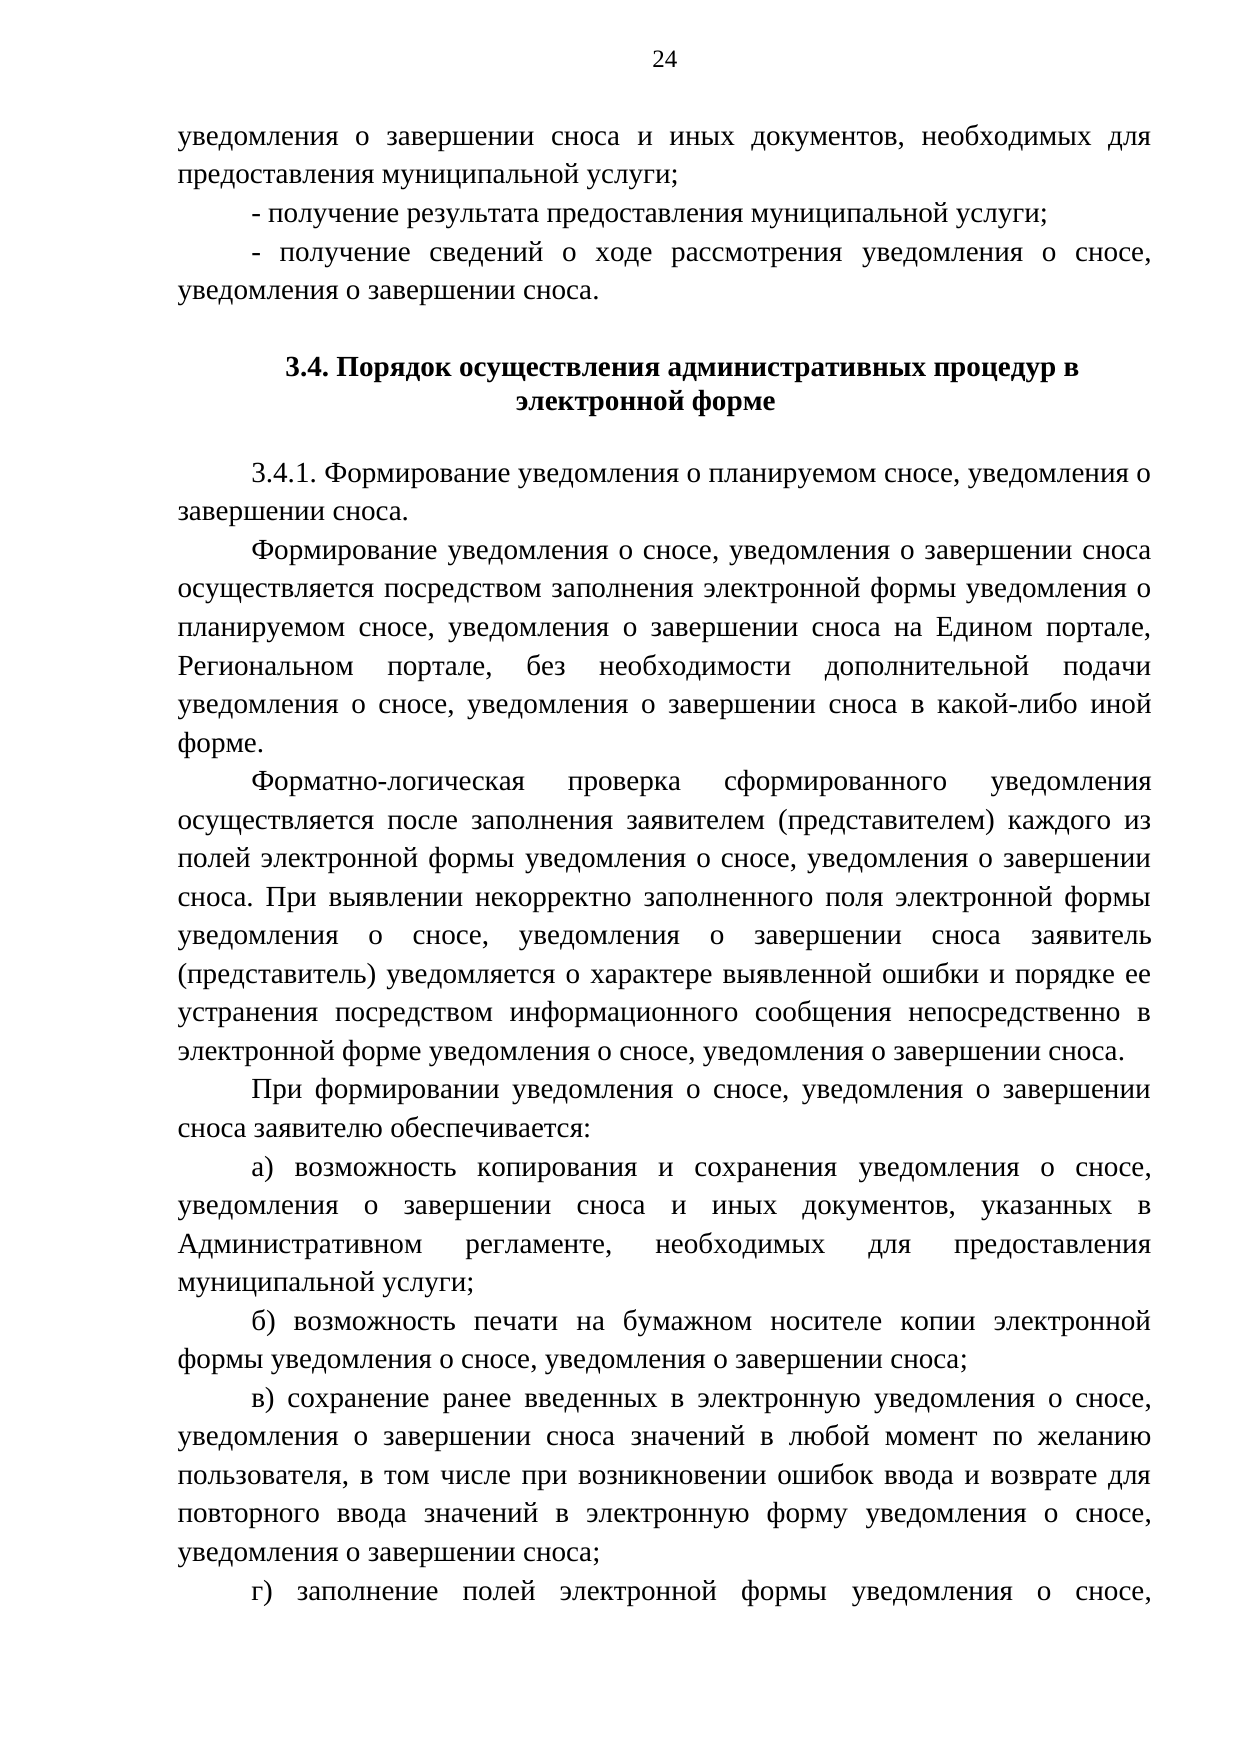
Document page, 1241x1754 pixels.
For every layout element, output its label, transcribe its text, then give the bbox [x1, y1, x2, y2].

text в) сохранение ранее введенных в электронную уведомления о сносе, уведомления о завершении сноса значений в любой момент по желанию пользователя, в том числе при возникновении ошибок ввода и возврате для повторного ввода значений в электронную форму уведомления о сносе, уведомления о завершении сноса; [177, 1380, 1152, 1568]
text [177, 118, 1152, 190]
text Формирование уведомления о сносе, уведомления о завершении сноса осуществляется посредством заполнения электронной формы уведомления о планируемом сносе, уведомления о завершении сноса на Едином портале, Региональном портале, без необходимости дополнительной подачи уведомления о сносе, уведомления о завершении сноса в какой-либо иной форме. [177, 532, 1152, 758]
text а) возможность копирования и сохранения уведомления о сносе, уведомления о завершении сноса и иных документов, указанных в Административном регламенте, необходимых для предоставления муниципальной услуги; [177, 1149, 1152, 1298]
text 3.4.1. Формирование уведомления о планируемом сносе, уведомления о завершении сноса. [177, 455, 1152, 527]
text - получение результата предоставления муниципальной услуги; [177, 195, 1152, 229]
text При формировании уведомления о сносе, уведомления о завершении сноса заявителю обеспечивается: [177, 1072, 1152, 1144]
text - получение сведений о ходе рассмотрения уведомления о сносе, уведомления о завершении сноса. [177, 234, 1152, 306]
text б) возможность печати на бумажном носителе копии электронной формы уведомления о сносе, уведомления о завершении сноса; [177, 1303, 1152, 1375]
subtitle 3.4. Порядок осуществления административных процедур в электронной форме [177, 349, 1114, 416]
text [177, 1573, 1152, 1606]
text Форматно-логическая проверка сформированного уведомления осуществляется после заполнения заявителем (представителем) каждого из полей электронной формы уведомления о сносе, уведомления о завершении сноса. При выявлении некорректно заполненного поля электронной формы уведомления о сносе, уведомления о завершении сноса заявитель (представитель) уведомляется о характере выявленной ошибки и порядке ее устранения посредством информационного сообщения непосредственно в электронной форме уведомления о сносе, уведомления о завершении сноса. [177, 763, 1152, 1067]
